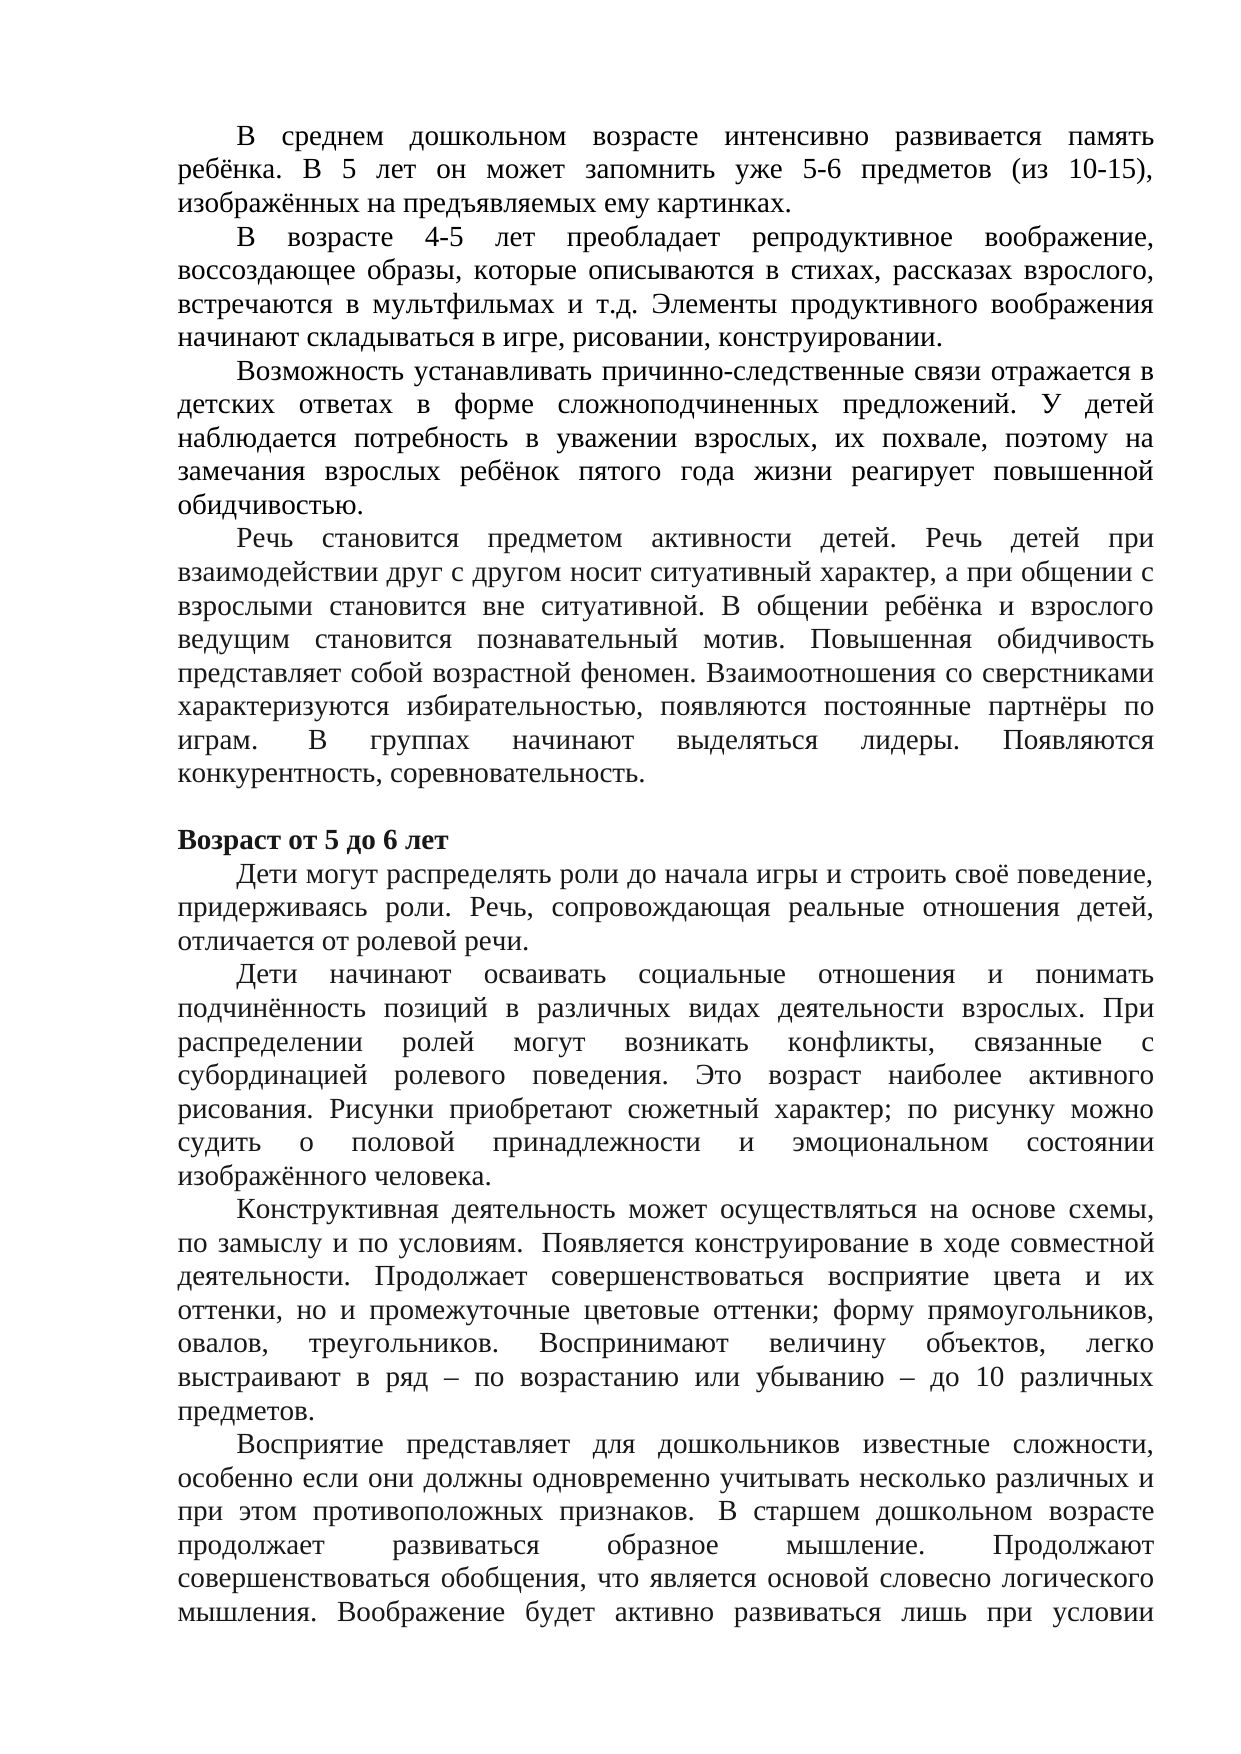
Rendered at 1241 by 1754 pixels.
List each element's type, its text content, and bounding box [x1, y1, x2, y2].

text Дети могут распределять роли до начала игры и строить своё поведение, придерживаясь роли. Речь, сопровождающая реальные отношения детей, отличается от ролевой речи. [177, 856, 1155, 957]
text В среднем дошкольном возрасте интенсивно развивается память ребёнка. В 5 лет он может запомнить уже 5-6 предметов (из 10-15), изображённых на предъявляемых ему картинках. [177, 118, 1155, 219]
text В возрасте 4-5 лет преобладает репродуктивное воображение, воссоздающее образы, которые описываются в стихах, рассказах взрослого, встречаются в мультфильмах и т.д. Элементы продуктивного воображения начинают складываться в игре, рисовании, конструировании. [177, 219, 1155, 353]
text Конструктивная деятельность может осуществляться на основе схемы, по замыслу и по условиям. Появляется конструирование в ходе совместной деятельности. Продолжает совершенствоваться восприятие цвета и их оттенки, но и промежуточные цветовые оттенки; форму прямоугольников, овалов, треугольников. Воспринимают величину объектов, легко выстраивают в ряд – по возрастанию или убыванию – до 10 различных предметов. [177, 1191, 1155, 1426]
text Речь становится предметом активности детей. Речь детей при взаимодействии друг с другом носит ситуативный характер, а при общении с взрослыми становится вне ситуативной. В общении ребёнка и взрослого ведущим становится познавательный мотив. Повышенная обидчивость представляет собой возрастной феномен. Взаимоотношения со сверстниками характеризуются избирательностью, появляются постоянные партнёры по играм. В группах начинают выделяться лидеры. Появляются конкурентность, соревновательность. [177, 521, 1155, 789]
text Возможность устанавливать причинно-следственные связи отражается в детских ответах в форме сложноподчиненных предложений. У детей наблюдается потребность в уважении взрослых, их похвале, поэтому на замечания взрослых ребёнок пятого года жизни реагирует повышенной обидчивостью. [177, 353, 1155, 521]
text Дети начинают осваивать социальные отношения и понимать подчинённость позиций в различных видах деятельности взрослых. При распределении ролей могут возникать конфликты, связанные с субординацией ролевого поведения. Это возраст наиболее активного рисования. Рисунки приобретают сюжетный характер; по рисунку можно судить о половой принадлежности и эмоциональном состоянии изображённого человека. [177, 957, 1155, 1191]
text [177, 1426, 1155, 1627]
text Возраст от 5 до 6 лет [177, 822, 1155, 856]
